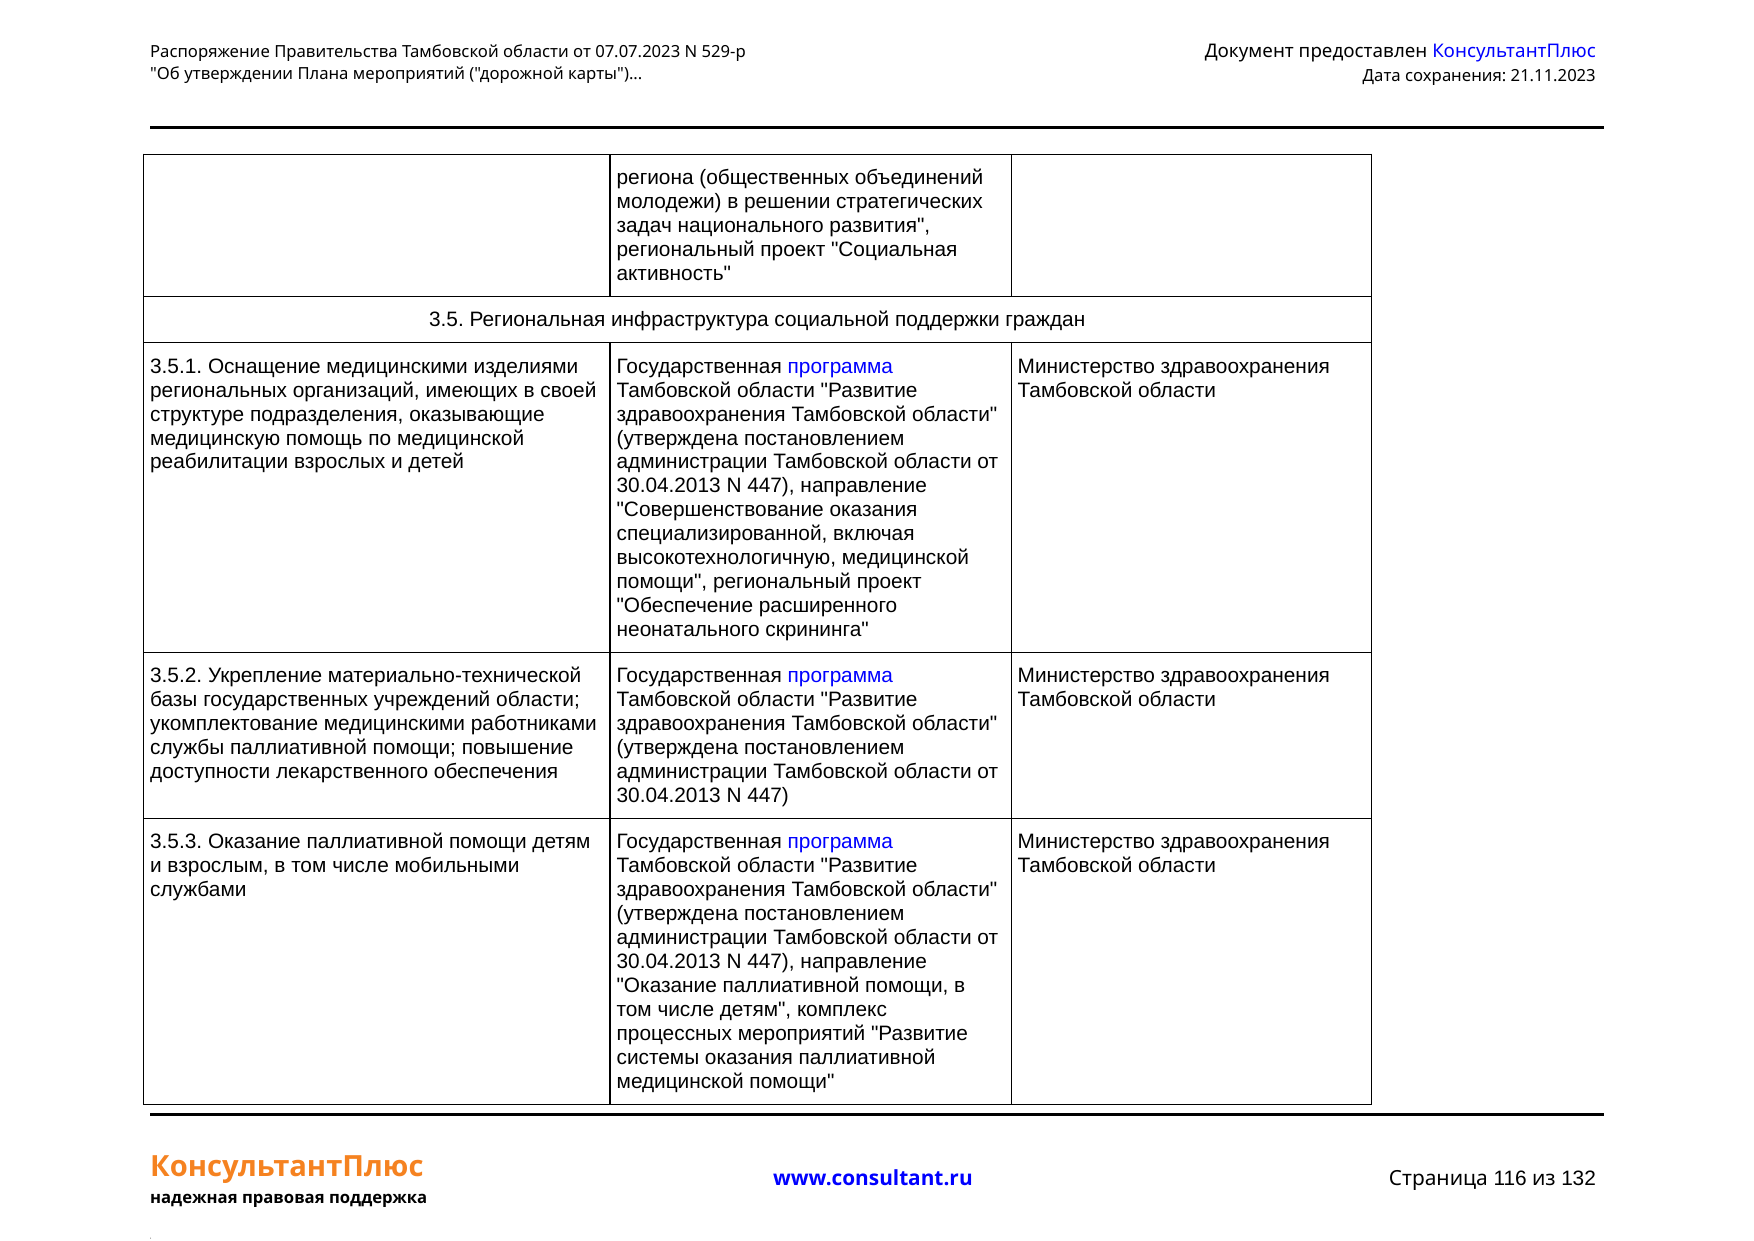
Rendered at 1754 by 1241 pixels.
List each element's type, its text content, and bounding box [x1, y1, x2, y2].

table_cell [144, 155, 609, 296]
table_cell Министерство здравоохранения Тамбовской области [1012, 819, 1371, 1103]
table_cell Государственная программа Тамбовской области "Развитие здравоохранения Тамбовской области" (утверждена постановлением администрации Тамбовской области от 30.04.2013 N 447) [611, 653, 1011, 818]
table_cell 3.5. Региональная инфраструктура социальной поддержки граждан [144, 297, 1371, 342]
table_cell 3.5.1. Оснащение медицинскими изделиями региональных организаций, имеющих в своей структуре подразделения, оказывающие медицинскую помощь по медицинской реабилитации взрослых и детей [144, 343, 609, 652]
table_cell Государственная программа Тамбовской области "Развитие здравоохранения Тамбовской области" (утверждена постановлением администрации Тамбовской области от 30.04.2013 N 447), направление "Оказание паллиативной помощи, в том числе детям", комплекс процессных мероприятий "Развитие системы оказания паллиативной медицинской помощи" [611, 819, 1011, 1103]
table_cell Министерство здравоохранения Тамбовской области [1012, 653, 1371, 818]
table_cell Государственная программа Тамбовской области "Развитие здравоохранения Тамбовской области" (утверждена постановлением администрации Тамбовской области от 30.04.2013 N 447), направление "Совершенствование оказания специализированной, включая высокотехнологичную, медицинской помощи", региональный проект "Обеспечение расширенного неонатального скрининга" [611, 343, 1011, 652]
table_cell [1012, 155, 1371, 296]
table_cell Министерство здравоохранения Тамбовской области [1012, 343, 1371, 652]
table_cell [611, 155, 1011, 296]
table_cell 3.5.3. Оказание паллиативной помощи детям и взрослым, в том числе мобильными службами [144, 819, 609, 1103]
table_cell 3.5.2. Укрепление материально-технической базы государственных учреждений области; укомплектование медицинскими работниками службы паллиативной помощи; повышение доступности лекарственного обеспечения [144, 653, 609, 818]
